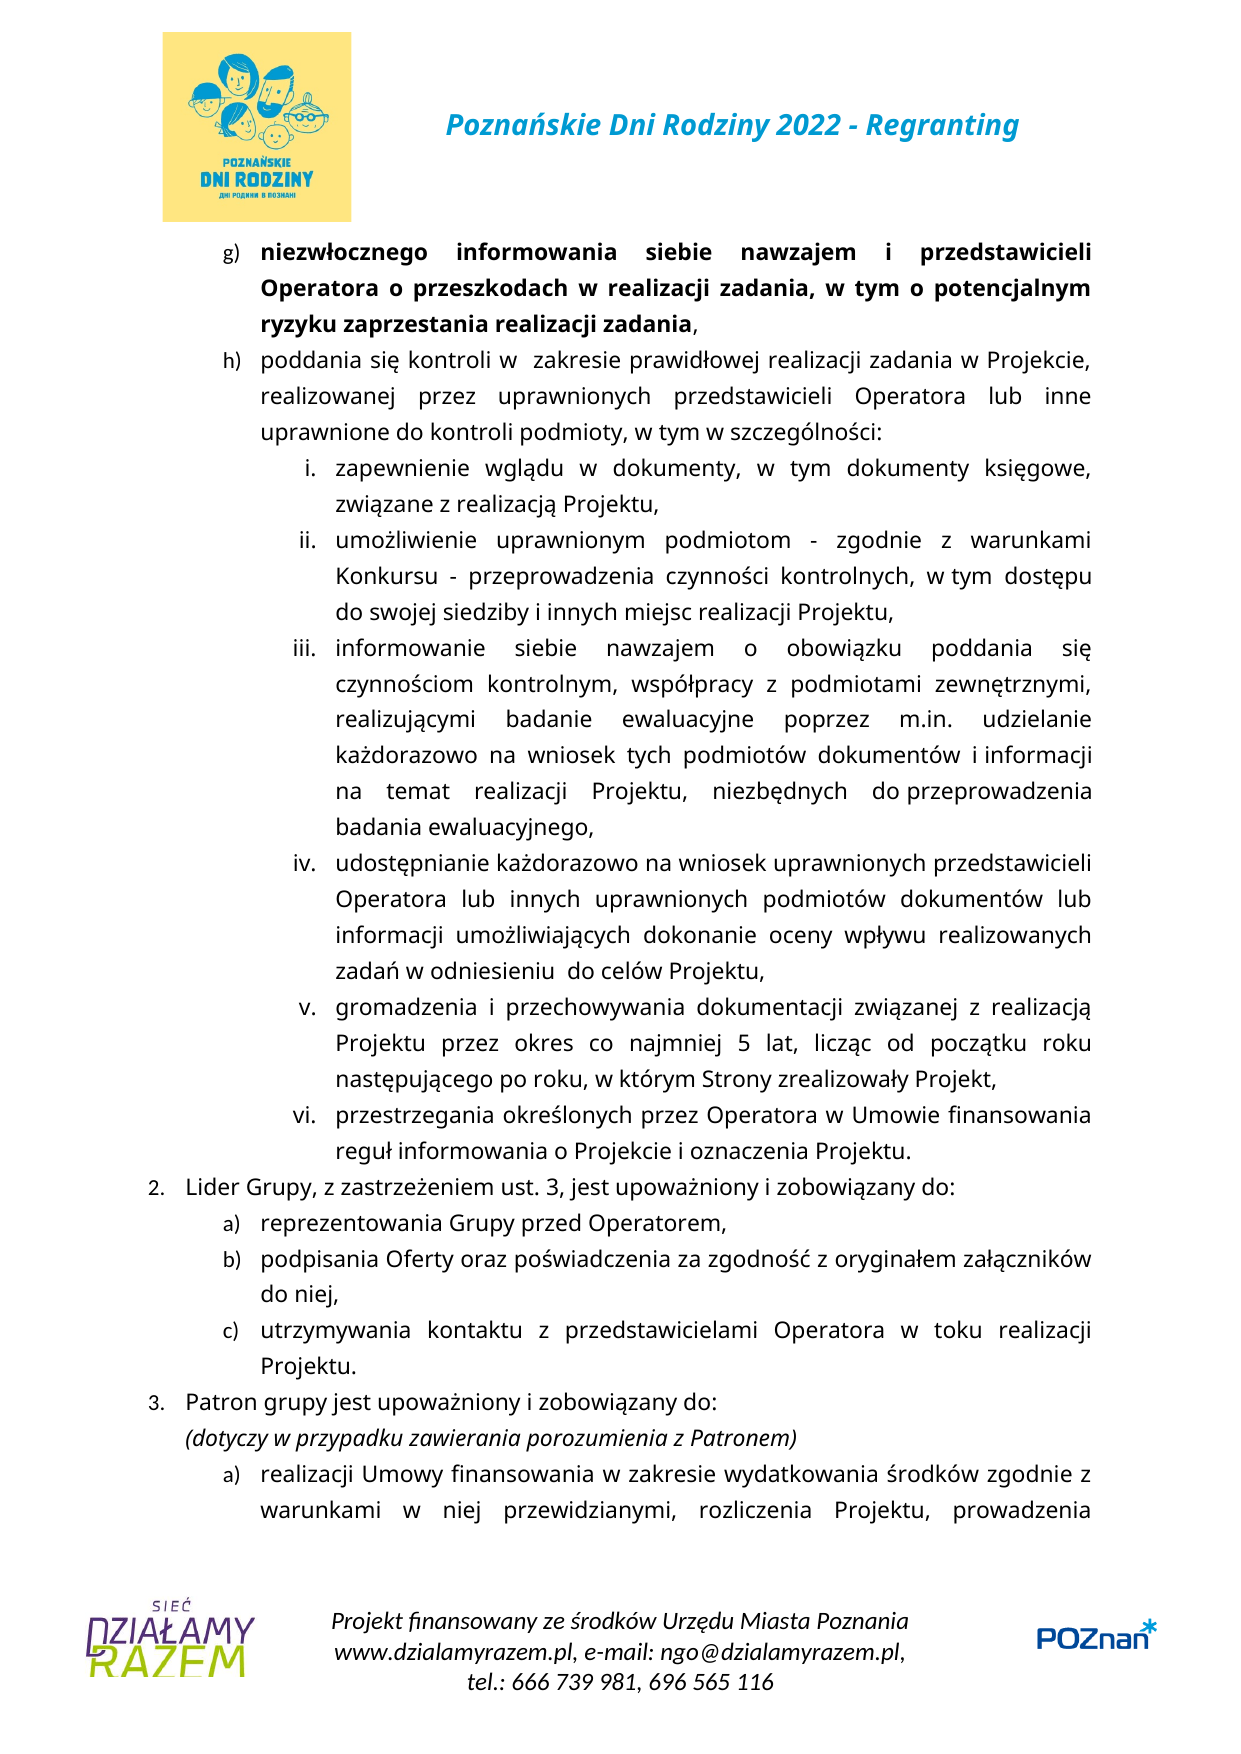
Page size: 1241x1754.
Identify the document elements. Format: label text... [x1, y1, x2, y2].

picture [76, 1596, 261, 1677]
list Patron grupy jest upoważniony i zobowiązany do: [148, 1386, 1092, 1417]
list reprezentowania Grupy przed Operatorem, [223, 1207, 1092, 1238]
list informowanie siebie nawzajem o obowiązku poddania się czynnościom kontrolnym, współpracy z podmiotami zewnętrznymi, realizującymi badanie ewaluacyjne poprzez m.in. udzielanie każdorazowo na wniosek tych podmiotów dokumentów i informacji na temat realizacji Projektu, niezbędnych do przeprowadzenia badania ewaluacyjnego, [316, 632, 1092, 842]
list przestrzegania określonych przez Operatora w Umowie finansowania reguł informowania o Projekcie i oznaczenia Projektu. [316, 1099, 1092, 1166]
picture [162, 32, 352, 222]
list podpisania Oferty oraz poświadczenia za zgodność z oryginałem załączników do niej, [223, 1242, 1092, 1310]
list poddania się kontroli w zakresie prawidłowej realizacji zadania w Projekcie, realizowanej przez uprawnionych przedstawicieli Operatora lub inne uprawnione do kontroli podmioty, w tym w szczególności: [223, 344, 1092, 447]
list utrzymywania kontaktu z przedstawicielami Operatora w toku realizacji Projektu. [223, 1314, 1092, 1382]
list udostępnianie każdorazowo na wniosek uprawnionych przedstawicieli Operatora lub innych uprawnionych podmiotów dokumentów lub informacji umożliwiających dokonanie oceny wpływu realizowanych zadań w odniesieniu do celów Projektu, [316, 847, 1092, 986]
list niezwłocznego informowania siebie nawzajem i przedstawicieli Operatora o przeszkodach w realizacji zadania, w tym o potencjalnym ryzyku zaprzestania realizacji zadania, [223, 236, 1092, 339]
list Lider Grupy, z zastrzeżeniem ust. 3, jest upoważniony i zobowiązany do: [148, 1171, 1092, 1202]
list umożliwienie uprawnionym podmiotom - zgodnie z warunkami Konkursu - przeprowadzenia czynności kontrolnych, w tym dostępu do swojej siedziby i innych miejsc realizacji Projektu, [316, 524, 1092, 627]
list gromadzenia i przechowywania dokumentacji związanej z realizacją Projektu przez okres co najmniej 5 lat, licząc od początku roku następującego po roku, w którym Strony zrealizowały Projekt, [316, 991, 1092, 1094]
list zapewnienie wglądu w dokumenty, w tym dokumenty księgowe, związane z realizacją Projektu, [316, 452, 1092, 519]
picture [1001, 1583, 1233, 1709]
text (dotyczy w przypadku zawierania porozumienia z Patronem) [185, 1422, 1092, 1453]
